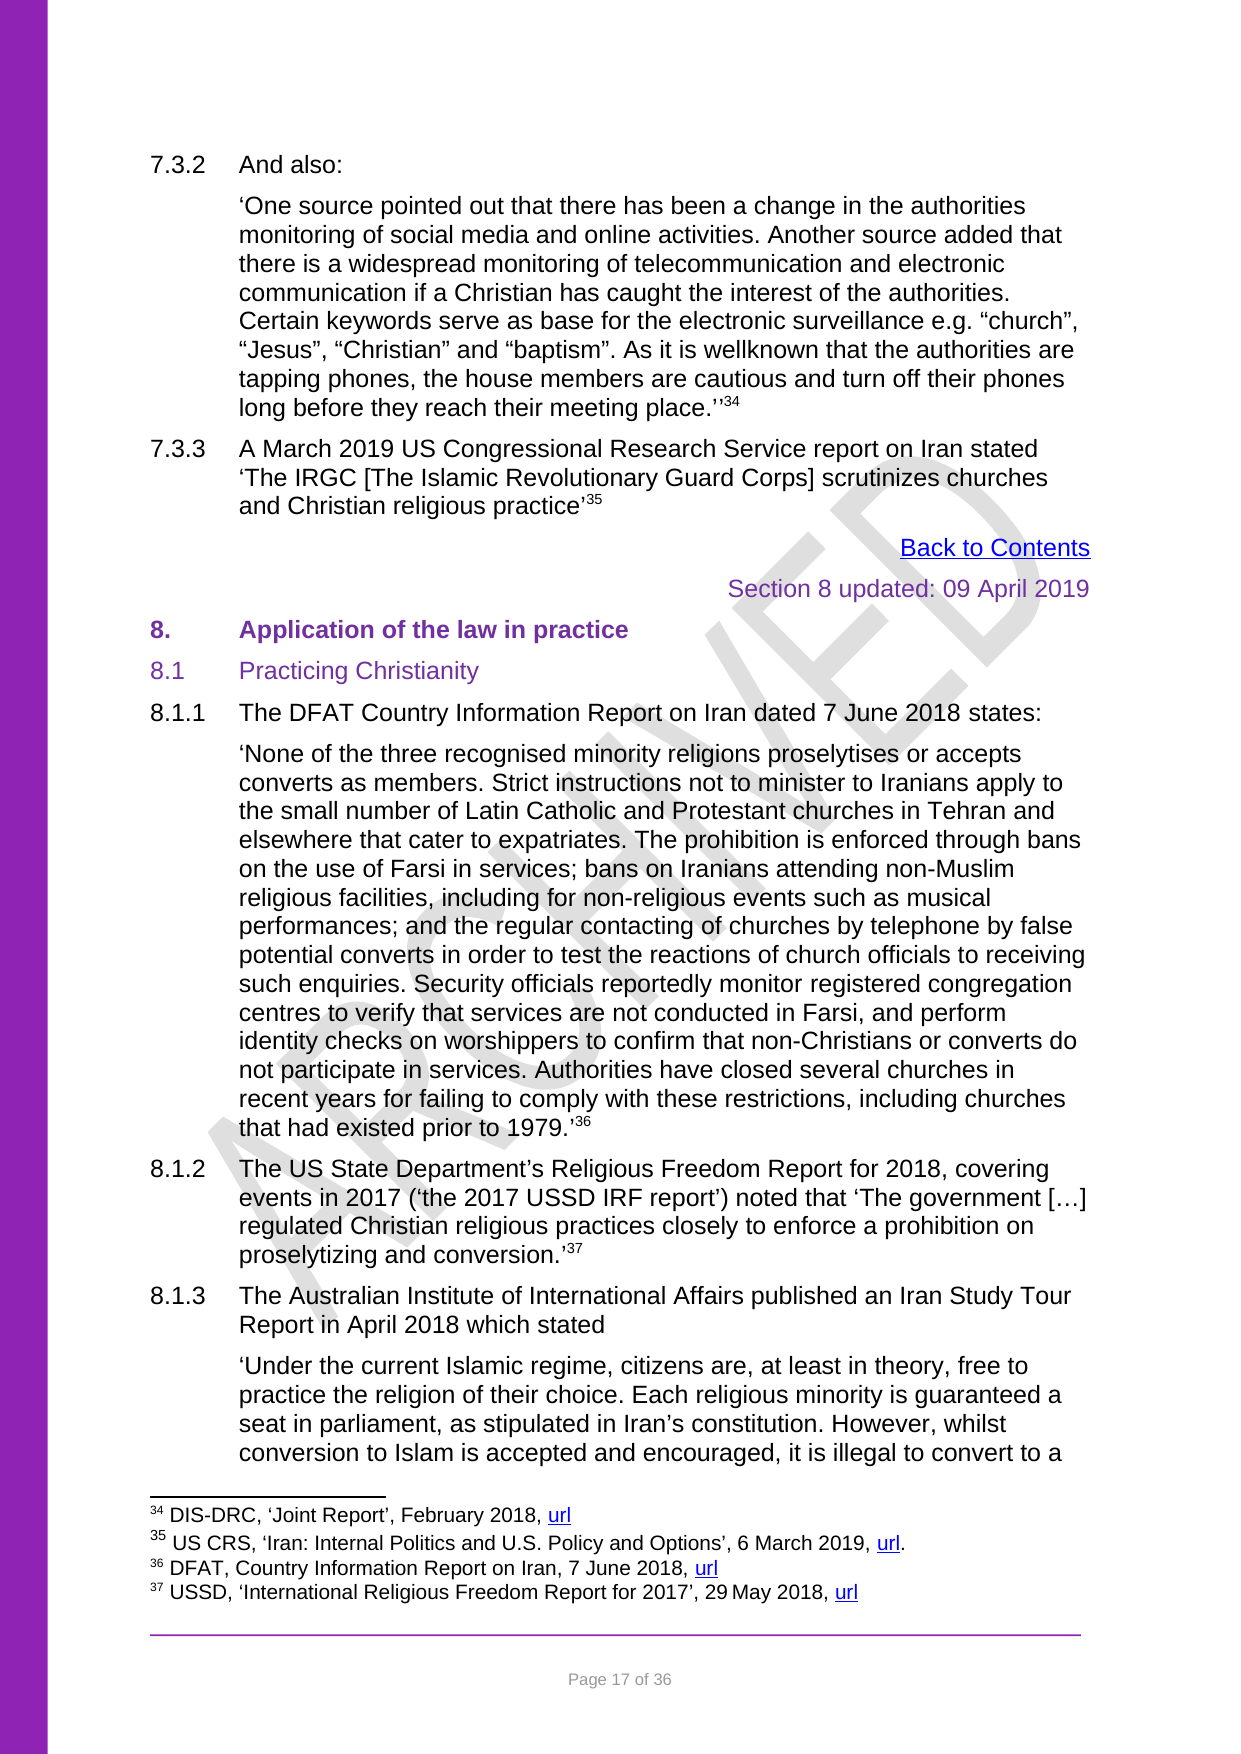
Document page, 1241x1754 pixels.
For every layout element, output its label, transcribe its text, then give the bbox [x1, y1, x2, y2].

list And also: [150, 150, 1090, 179]
list ‘One source pointed out that there has been a change in the authorities monitoring of social media and online activities. Another source added that there is a widespread monitoring of telecommunication and electronic communication if a Christian has caught the interest of the authorities. Certain keywords serve as base for the electronic surveillance e.g. “church”, “Jesus”, “Christian” and “baptism”. As it is wellknown that the authorities are tapping phones, the house members are cautious and turn off their phones long before they reach their meeting place.’’ [150, 191, 1090, 421]
list A March 2019 US Congressional Research Service report on Iran stated ‘The IRGC [The Islamic Revolutionary Guard Corps] scrutinizes churches and Christian religious practice’ [150, 434, 1090, 520]
subtitle Application of the law in practice [150, 615, 1090, 644]
list The US State Department’s Religious Freedom Report for 2018, covering events in 2017 (‘the 2017 USSD IRF report’) noted that ‘The government […] regulated Christian religious practices closely to enforce a prohibition on proselytizing and conversion.’ [150, 1154, 1090, 1269]
list The DFAT Country Information Report on Iran dated 7 June 2018 states: [150, 697, 1090, 726]
list The Australian Institute of International Affairs published an Iran Study Tour Report in April 2018 which stated [150, 1281, 1090, 1339]
list ‘None of the three recognised minority religions proselytises or accepts converts as members. Strict instructions not to minister to Iranians apply to the small number of Latin Catholic and Protestant churches in Tehran and elsewhere that cater to expatriates. The prohibition is enforced through bans on the use of Farsi in services; bans on Iranians attending non-Muslim religious facilities, including for non-religious events such as musical performances; and the regular contacting of churches by telephone by false potential converts in order to test the reactions of church officials to receiving such enquiries. Security officials reportedly monitor registered congregation centres to verify that services are not conducted in Farsi, and perform identity checks on worshippers to confirm that non-Christians or converts do not participate in services. Authorities have closed several churches in recent years for failing to comply with these restrictions, including churches that had existed prior to 1979.’ [239, 739, 1090, 1141]
subtitle Practicing Christianity [150, 656, 1090, 685]
list Back to Contents [239, 532, 1090, 561]
text Section 8 updated: 09 April 2019 [150, 574, 1090, 602]
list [239, 1351, 1090, 1466]
